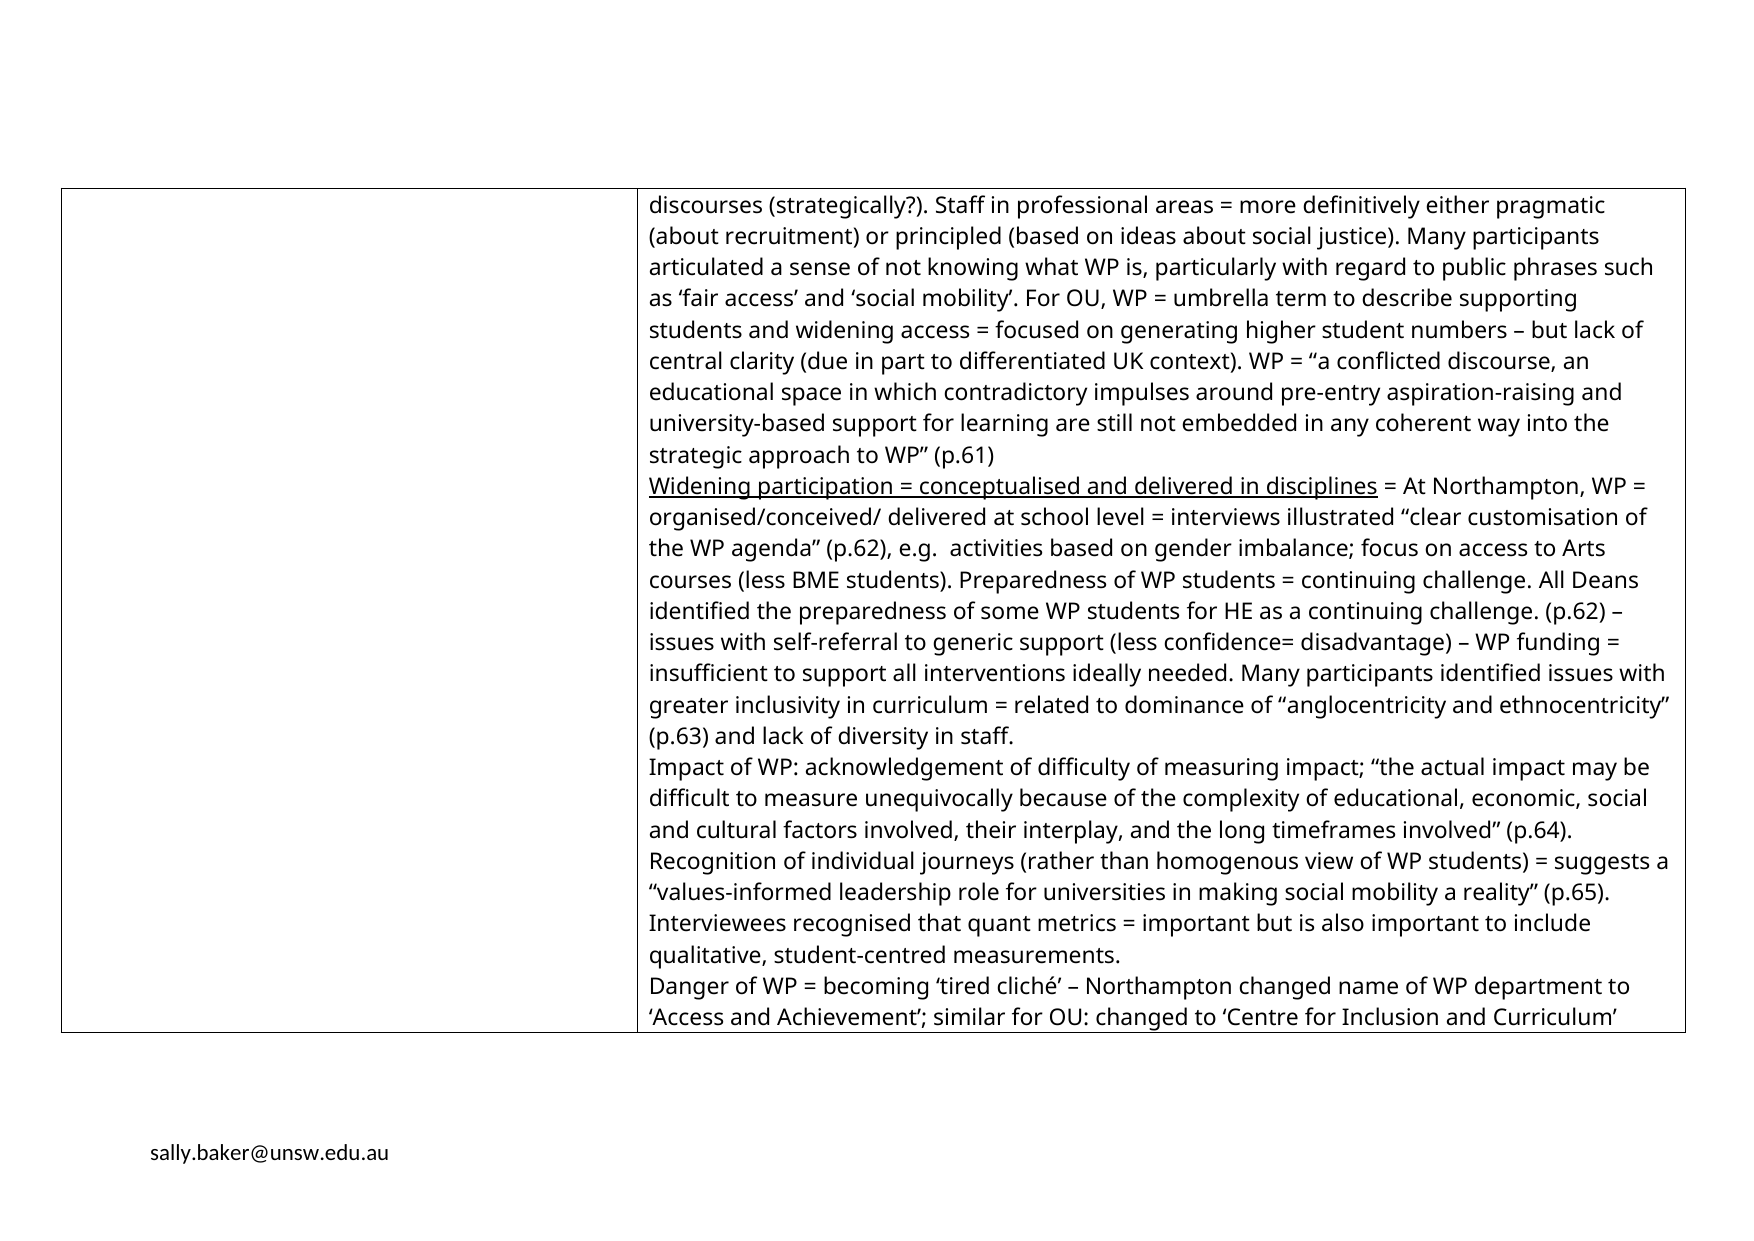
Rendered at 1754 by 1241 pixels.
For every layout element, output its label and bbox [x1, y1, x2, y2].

table_cell [638, 189, 1685, 1032]
table_cell [62, 189, 637, 1032]
